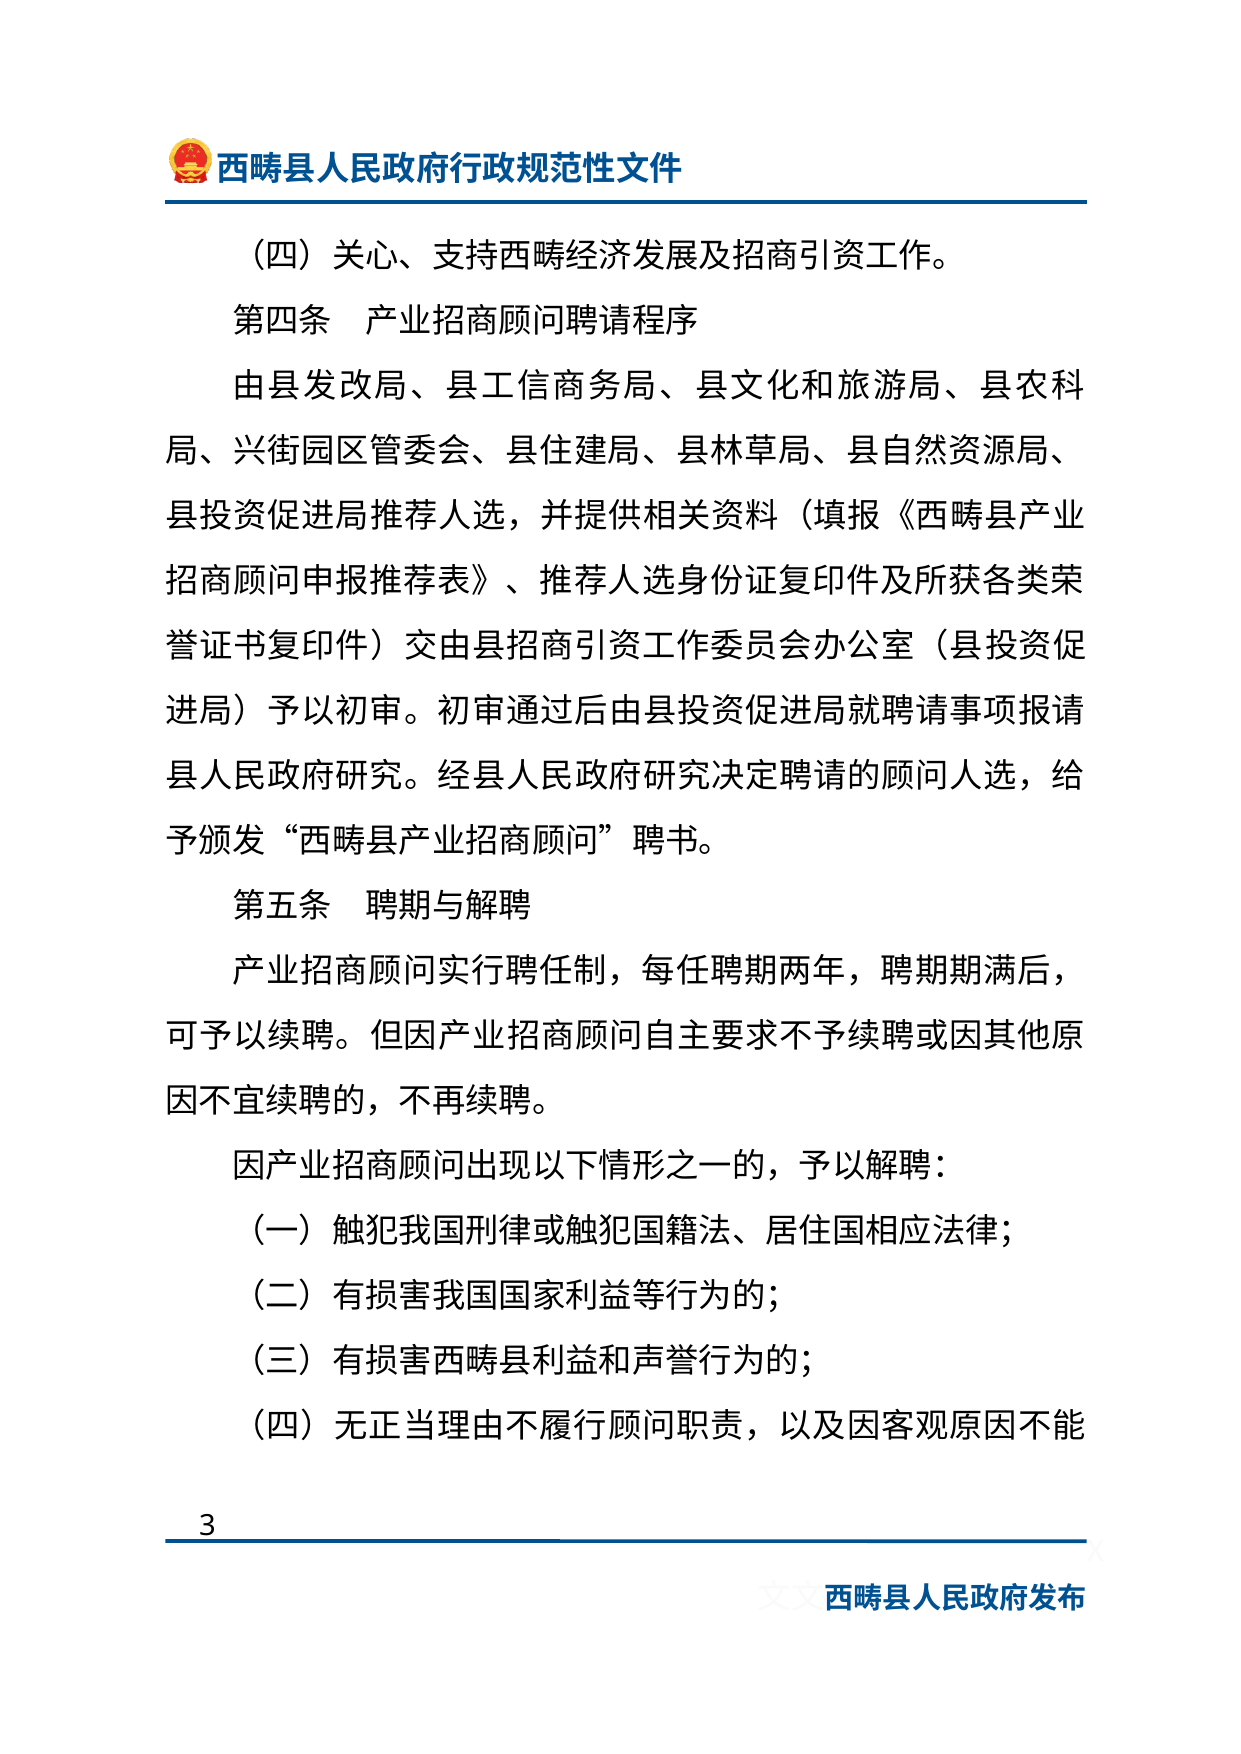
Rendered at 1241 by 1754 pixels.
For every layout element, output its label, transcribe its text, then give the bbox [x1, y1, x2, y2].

text 由县发改局、县工信商务局、县文化和旅游局、县农科局、兴街园区管委会、县住建局、县林草局、县自然资源局、县投资促进局推荐人选，并提供相关资料（填报《西畴县产业招商顾问申报推荐表》、推荐人选身份证复印件及所获各类荣誉证书复印件）交由县招商引资工作委员会办公室（县投资促进局）予以初审。初审通过后由县投资促进局就聘请事项报请县人民政府研究。经县人民政府研究决定聘请的顾问人选，给予颁发“西畴县产业招商顾问”聘书。 [165, 350, 1087, 870]
text （四）无正当理由不履行顾问职责，以及因客观原因不能继续从事招商顾问事务的； [165, 1390, 1087, 1455]
text （二）有损害我国国家利益等行为的； [165, 1260, 1087, 1325]
text （一）触犯我国刑律或触犯国籍法、居住国相应法律； [165, 1195, 1087, 1260]
picture [165, 136, 216, 187]
text （三）有损害西畴县利益和声誉行为的； [165, 1325, 1087, 1390]
text 产业招商顾问实行聘任制，每任聘期两年，聘期期满后，可予以续聘。但因产业招商顾问自主要求不予续聘或因其他原因不宜续聘的，不再续聘。 [165, 935, 1087, 1130]
text （四）关心、支持西畴经济发展及招商引资工作。 [165, 220, 1087, 285]
text 第五条 聘期与解聘 [165, 870, 1087, 935]
text 第四条 产业招商顾问聘请程序 [165, 285, 1087, 350]
text 因产业招商顾问出现以下情形之一的，予以解聘： [165, 1130, 1087, 1195]
